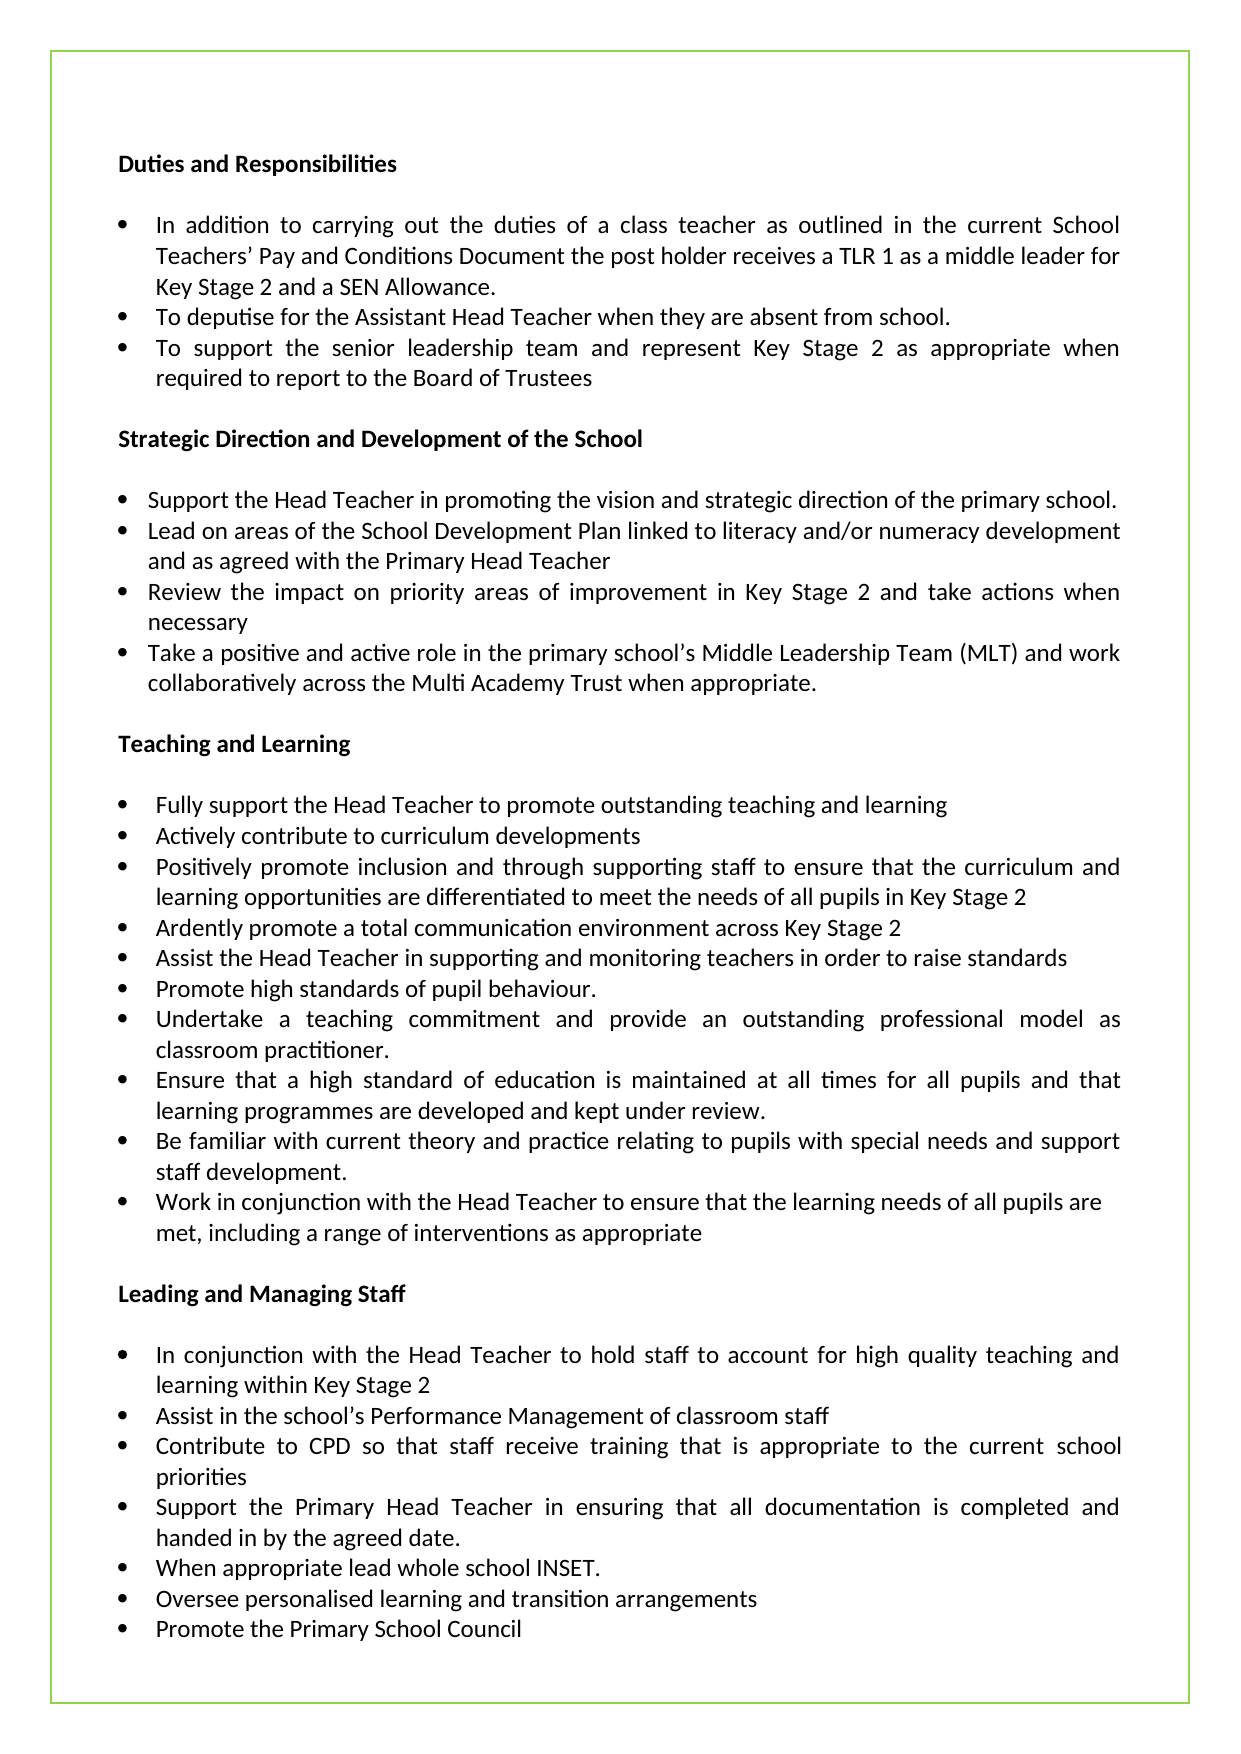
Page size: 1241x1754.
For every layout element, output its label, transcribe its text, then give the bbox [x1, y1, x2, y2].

list To support the senior leadership team and represent Key Stage 2 as appropriate when required to report to the Board of Trustees [118, 332, 1122, 393]
list When appropriate lead whole school INSET. [118, 1553, 1122, 1583]
list Positively promote inclusion and through supporting staff to ensure that the curriculum and learning opportunities are differentiated to meet the needs of all pupils in Key Stage 2 [118, 851, 1122, 912]
list Actively contribute to curriculum developments [118, 820, 1122, 851]
list Fully support the Head Teacher to promote outstanding teaching and learning [118, 789, 1122, 820]
list Take a positive and active role in the primary school’s Middle Leadership Team (MLT) and work collaboratively across the Multi Academy Trust when appropriate. [118, 637, 1122, 698]
list To deputise for the Assistant Head Teacher when they are absent from school. [118, 301, 1122, 332]
text Teaching and Learning [118, 728, 1122, 759]
list Be familiar with current theory and practice relating to pupils with special needs and support staff development. [118, 1125, 1122, 1186]
list Oversee personalised learning and transition arrangements [118, 1583, 1122, 1614]
list Promote the Primary School Council [118, 1614, 1122, 1644]
list Assist in the school’s Performance Management of classroom staff [118, 1400, 1122, 1431]
list Ensure that a high standard of education is maintained at all times for all pupils and that learning programmes are developed and kept under review. [118, 1064, 1122, 1125]
list In addition to carrying out the duties of a class teacher as outlined in the current School Teachers’ Pay and Conditions Document the post holder receives a TLR 1 as a middle leader for Key Stage 2 and a SEN Allowance. [118, 210, 1122, 301]
list Work in conjunction with the Head Teacher to ensure that the learning needs of all pupils are met, including a range of interventions as appropriate [118, 1186, 1122, 1247]
list Ardently promote a total communication environment across Key Stage 2 [118, 912, 1122, 942]
list Contribute to CPD so that staff receive training that is appropriate to the current school priorities [118, 1431, 1122, 1492]
text Leading and Managing Staff [118, 1278, 1122, 1308]
list Undertake a teaching commitment and provide an outstanding professional model as classroom practitioner. [118, 1003, 1122, 1064]
list Review the impact on priority areas of improvement in Key Stage 2 and take actions when necessary [118, 576, 1122, 637]
list Lead on areas of the School Development Plan linked to literacy and/or numeracy development and as agreed with the Primary Head Teacher [118, 515, 1122, 576]
list Support the Primary Head Teacher in ensuring that all documentation is completed and handed in by the agreed date. [118, 1492, 1122, 1553]
text Strategic Direction and Development of the School [118, 423, 1122, 454]
text Duties and Responsibilities [118, 149, 1122, 179]
list In conjunction with the Head Teacher to hold staff to account for high quality teaching and learning within Key Stage 2 [118, 1339, 1122, 1400]
list Support the Head Teacher in promoting the vision and strategic direction of the primary school. [118, 484, 1122, 515]
list Assist the Head Teacher in supporting and monitoring teachers in order to raise standards [118, 942, 1122, 973]
list Promote high standards of pupil behaviour. [118, 973, 1122, 1003]
